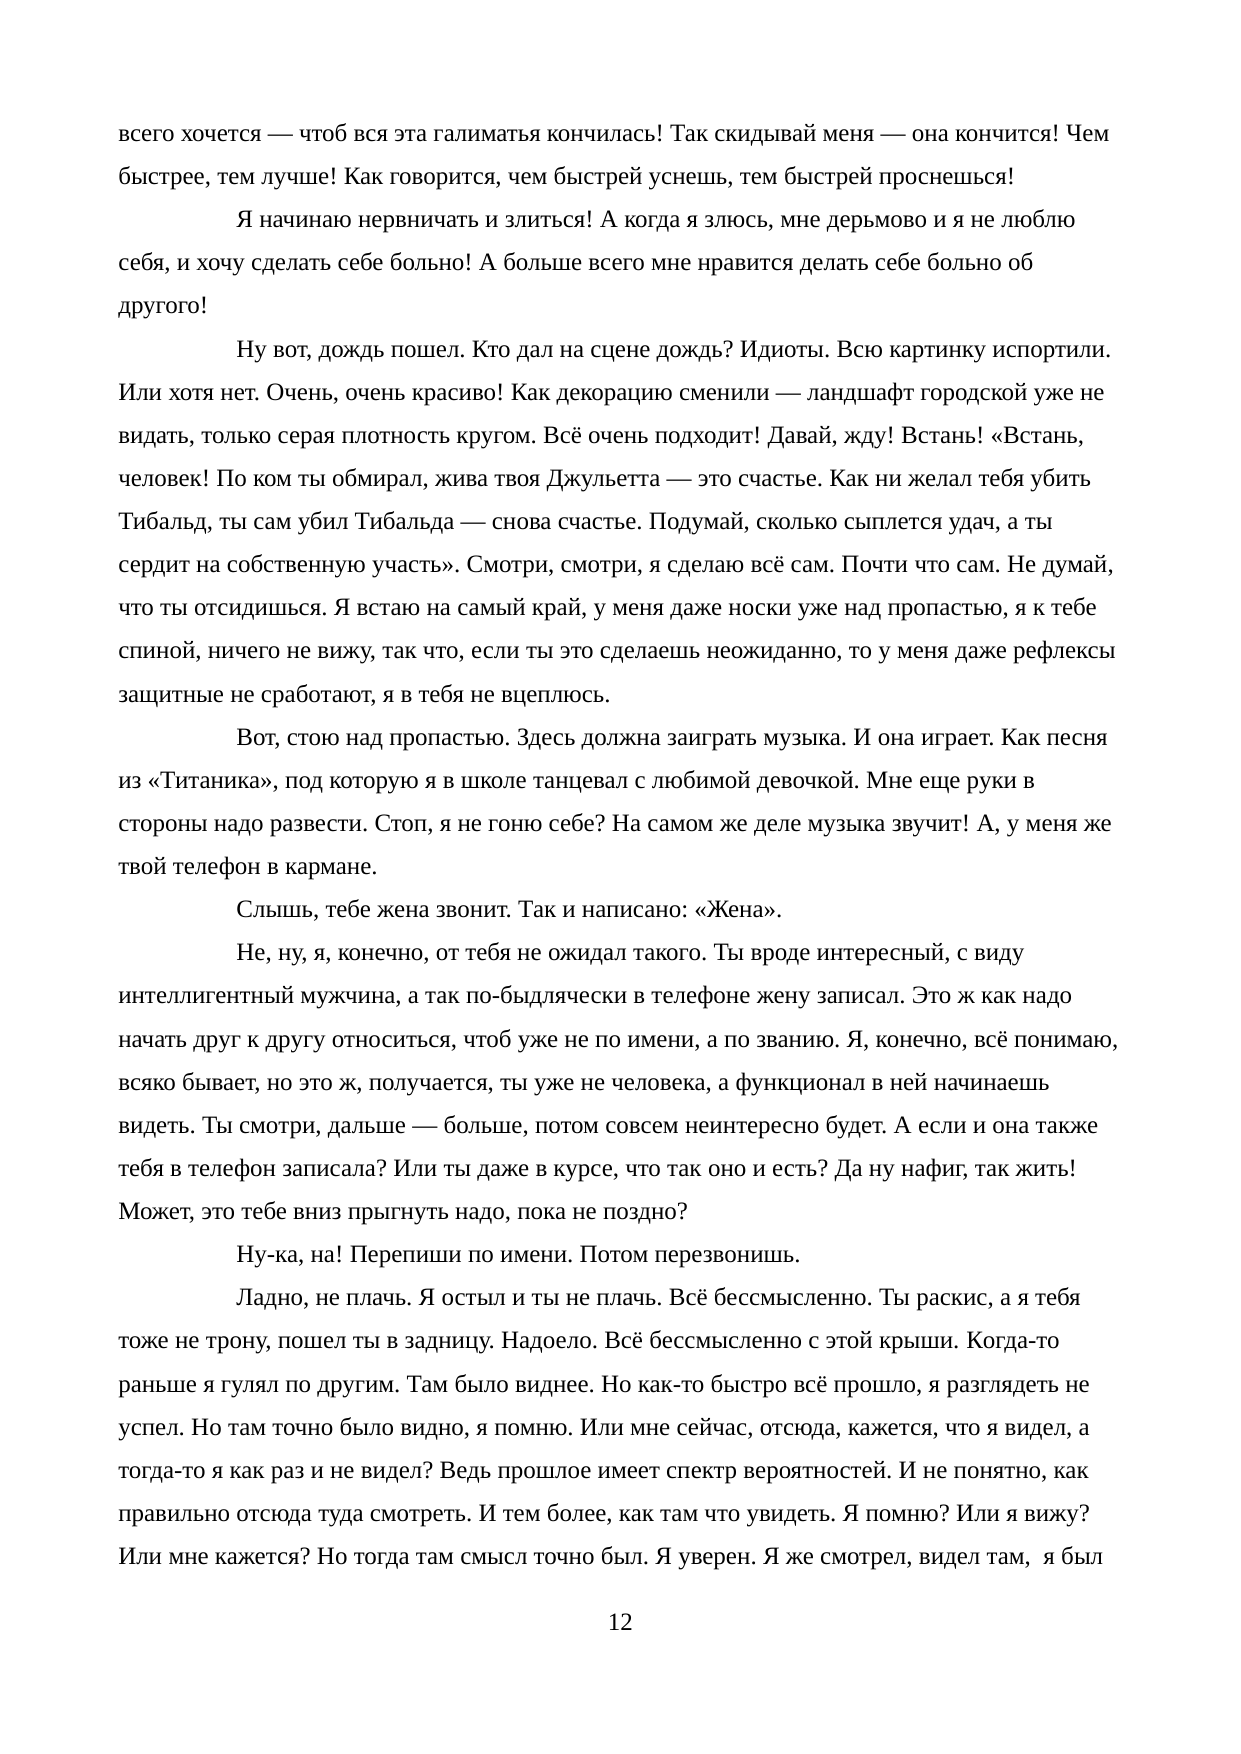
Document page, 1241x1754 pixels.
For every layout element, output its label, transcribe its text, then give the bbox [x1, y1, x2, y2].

text Вот, стою над пропастью. Здесь должна заиграть музыка. И она играет. Как песня из «Титаника», под которую я в школе танцевал с любимой девочкой. Мне еще руки в стороны надо развести. Стоп, я не гоню себе? На самом же деле музыка звучит! А, у меня же твой телефон в кармане. [118, 722, 1122, 880]
text Не, ну, я, конечно, от тебя не ожидал такого. Ты вроде интересный, с виду интеллигентный мужчина, а так по-быдлячески в телефоне жену записал. Это ж как надо начать друг к другу относиться, чтоб уже не по имени, а по званию. Я, конечно, всё понимаю, всяко бывает, но это ж, получается, ты уже не человека, а функционал в ней начинаешь видеть. Ты смотри, дальше — больше, потом совсем неинтересно будет. А если и она также тебя в телефон записала? Или ты даже в курсе, что так оно и есть? Да ну нафиг, так жить! Может, это тебе вниз прыгнуть надо, пока не поздно? [118, 937, 1122, 1225]
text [118, 1282, 1122, 1570]
text Я начинаю нервничать и злиться! А когда я злюсь, мне дерьмово и я не люблю себя, и хочу сделать себе больно! А больше всего мне нравится делать себе больно об другого! [118, 204, 1122, 319]
text Ну-ка, на! Перепиши по имени. Потом перезвонишь. [118, 1239, 1122, 1268]
text Слышь, тебе жена звонит. Так и написано: «Жена». [118, 894, 1122, 923]
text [118, 118, 1122, 190]
text Ну вот, дождь пошел. Кто дал на сцене дождь? Идиоты. Всю картинку испортили. Или хотя нет. Очень, очень красиво! Как декорацию сменили — ландшафт городской уже не видать, только серая плотность кругом. Всё очень подходит! Давай, жду! Встань! «Встань, человек! По ком ты обмирал, жива твоя Джульетта — это счастье. Как ни желал тебя убить Тибальд, ты сам убил Тибальда — снова счастье. Подумай, сколько сыплется удач, а ты сердит на собственную участь». Смотри, смотри, я сделаю всё сам. Почти что сам. Не думай, что ты отсидишься. Я встаю на самый край, у меня даже носки уже над пропастью, я к тебе спиной, ничего не вижу, так что, если ты это сделаешь неожиданно, то у меня даже рефлексы защитные не сработают, я в тебя не вцеплюсь. [118, 334, 1122, 707]
